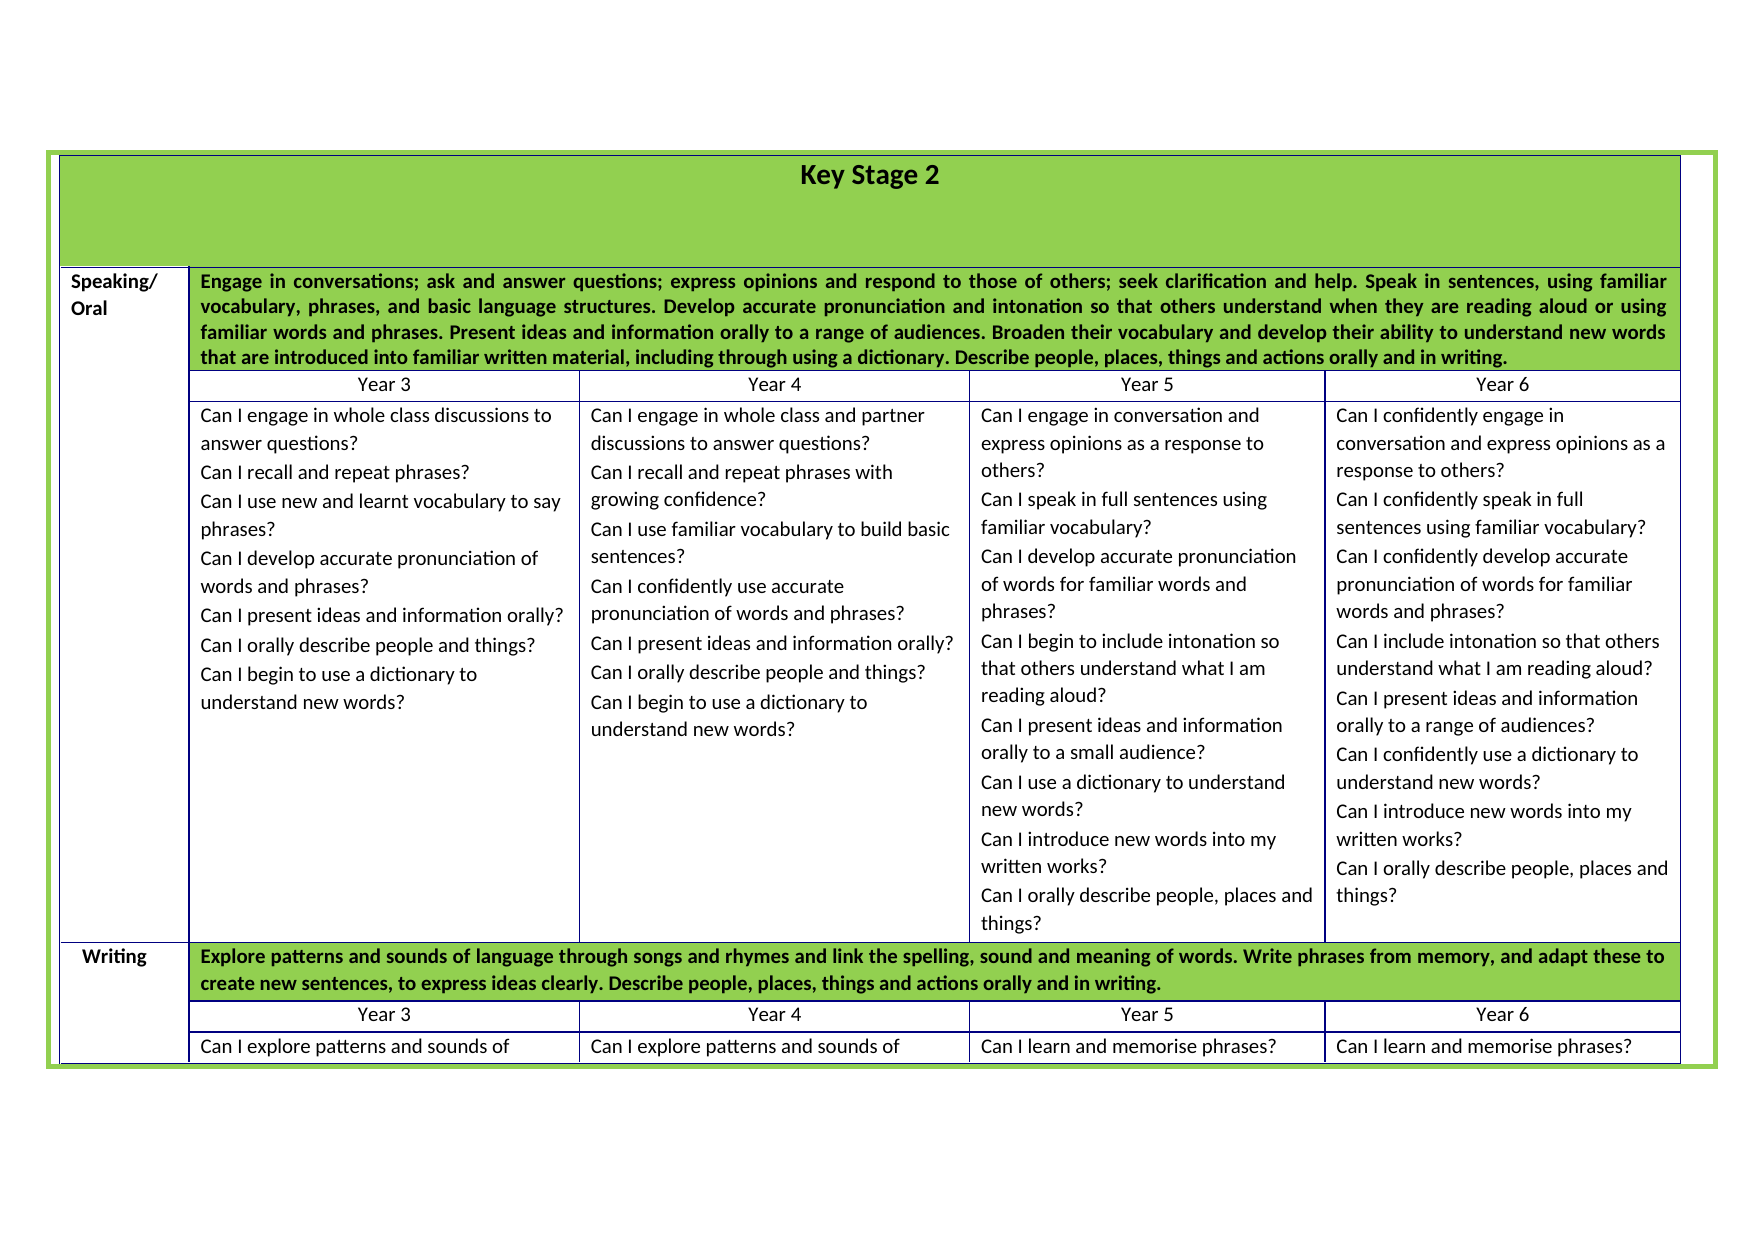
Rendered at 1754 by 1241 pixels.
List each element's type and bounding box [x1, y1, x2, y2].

table_cell [1326, 371, 1680, 401]
table_cell [51, 155, 59, 1064]
table_cell [190, 371, 579, 401]
table_cell [1681, 155, 1713, 1064]
table_cell [60, 943, 1680, 1063]
table_cell [970, 402, 1324, 942]
table_cell [580, 402, 969, 942]
table_cell [970, 371, 1324, 401]
table_cell [1326, 402, 1680, 942]
table_cell [190, 402, 579, 942]
table_cell [60, 268, 188, 942]
table_cell [580, 371, 969, 401]
